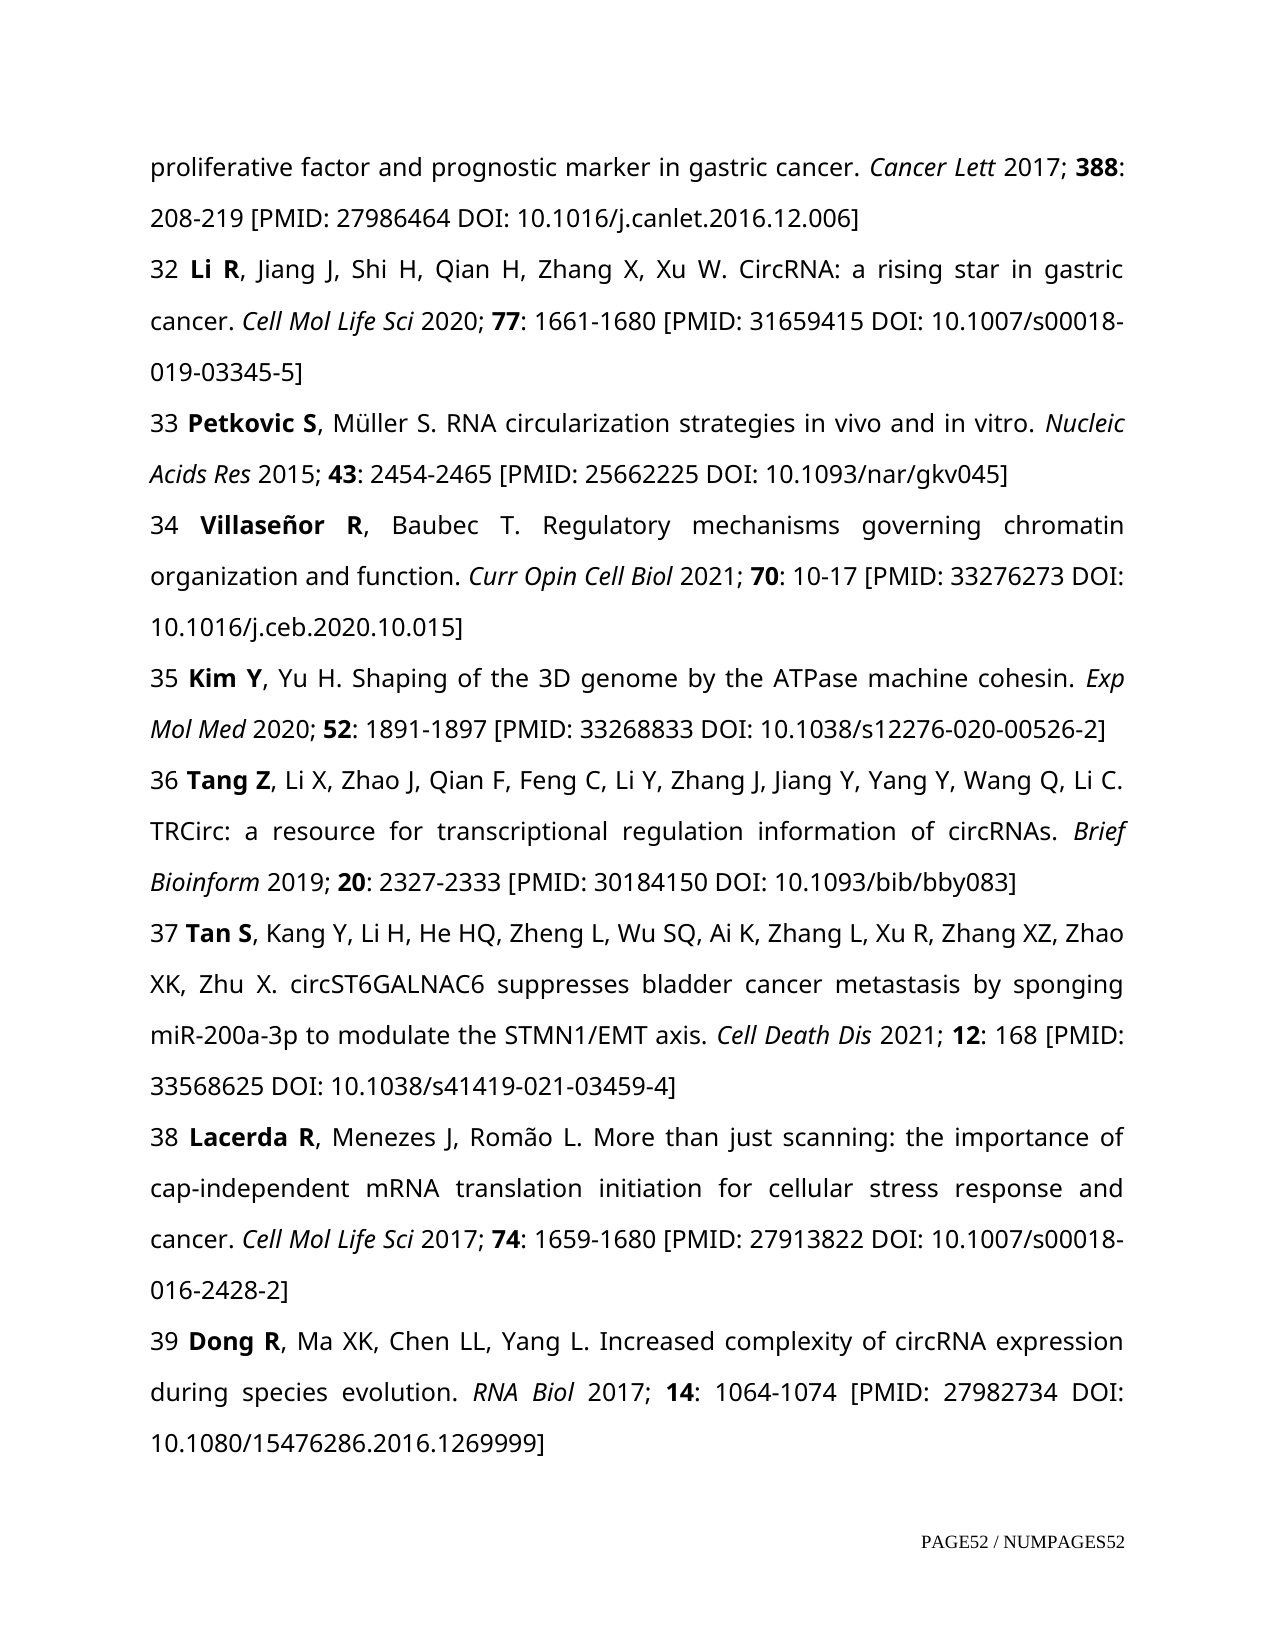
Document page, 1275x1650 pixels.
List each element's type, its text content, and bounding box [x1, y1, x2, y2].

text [150, 150, 1125, 235]
text 35 Kim Y, Yu H. Shaping of the 3D genome by the ATPase machine cohesin. Exp Mol Med 2020; 52: 1891-1897 [PMID: 33268833 DOI: 10.1038/s12276-020-00526-2] [150, 660, 1125, 746]
text 33 Petkovic S, Müller S. RNA circularization strategies in vivo and in vitro. Nucleic Acids Res 2015; 43: 2454-2465 [PMID: 25662225 DOI: 10.1093/nar/gkv045] [150, 405, 1125, 490]
text 32 Li R, Jiang J, Shi H, Qian H, Zhang X, Xu W. CircRNA: a rising star in gastric cancer. Cell Mol Life Sci 2020; 77: 1661-1680 [PMID: 31659415 DOI: 10.1007/s00018-019-03345-5] [150, 252, 1125, 388]
text 37 Tan S, Kang Y, Li H, He HQ, Zheng L, Wu SQ, Ai K, Zhang L, Xu R, Zhang XZ, Zhao XK, Zhu X. circST6GALNAC6 suppresses bladder cancer metastasis by sponging miR-200a-3p to modulate the STMN1/EMT axis. Cell Death Dis 2021; 12: 168 [PMID: 33568625 DOI: 10.1038/s41419-021-03459-4] [150, 916, 1125, 1103]
text 34 Villaseñor R, Baubec T. Regulatory mechanisms governing chromatin organization and function. Curr Opin Cell Biol 2021; 70: 10-17 [PMID: 33276273 DOI: 10.1016/j.ceb.2020.10.015] [150, 507, 1125, 643]
text 39 Dong R, Ma XK, Chen LL, Yang L. Increased complexity of circRNA expression during species evolution. RNA Biol 2017; 14: 1064-1074 [PMID: 27982734 DOI: 10.1080/15476286.2016.1269999] [150, 1324, 1125, 1460]
text 38 Lacerda R, Menezes J, Romão L. More than just scanning: the importance of cap-independent mRNA translation initiation for cellular stress response and cancer. Cell Mol Life Sci 2017; 74: 1659-1680 [PMID: 27913822 DOI: 10.1007/s00018-016-2428-2] [150, 1120, 1125, 1307]
text 36 Tang Z, Li X, Zhao J, Qian F, Feng C, Li Y, Zhang J, Jiang Y, Yang Y, Wang Q, Li C. TRCirc: a resource for transcriptional regulation information of circRNAs. Brief Bioinform 2019; 20: 2327-2333 [PMID: 30184150 DOI: 10.1093/bib/bby083] [150, 762, 1125, 899]
